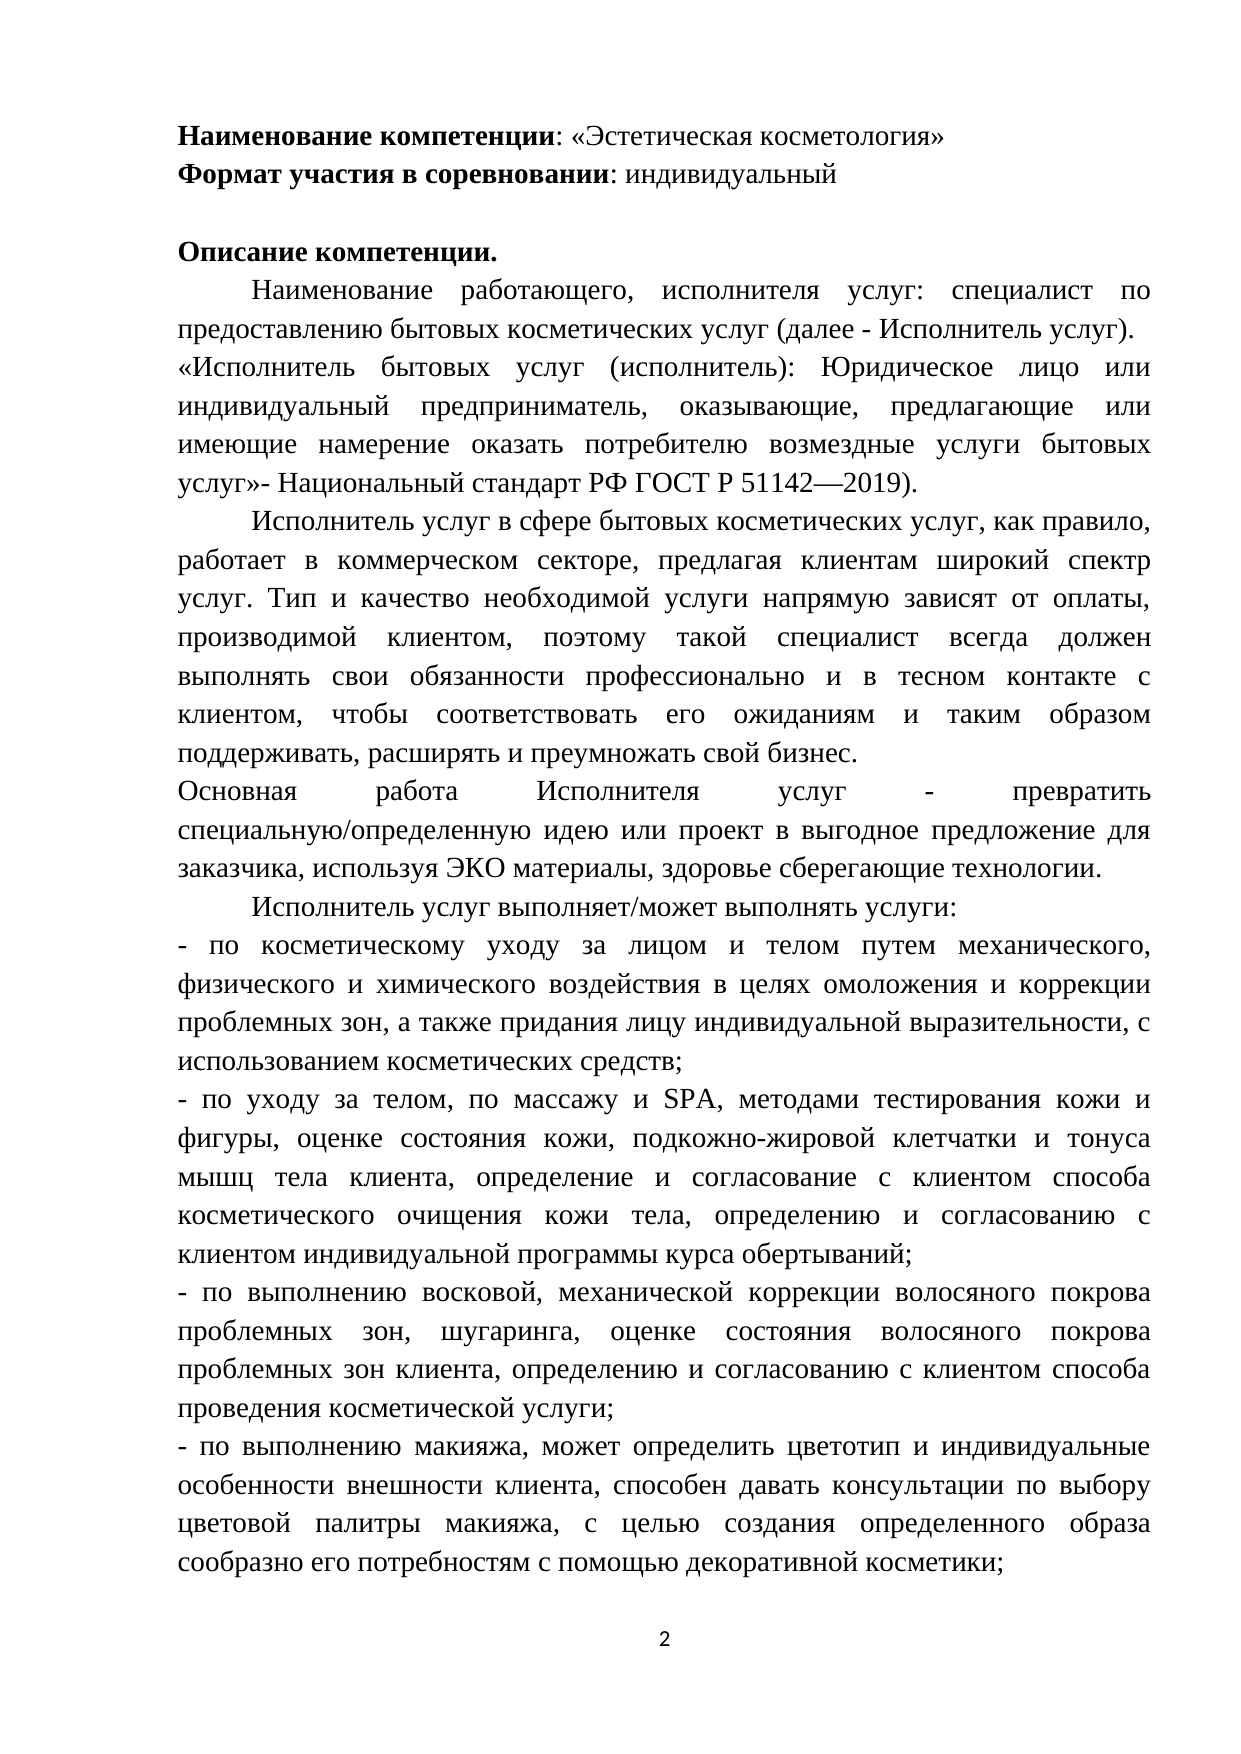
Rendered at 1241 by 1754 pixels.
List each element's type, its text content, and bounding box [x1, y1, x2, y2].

text - по уходу за телом, по массажу и SPA, методами тестирования кожи и фигуры, оценке состояния кожи, подкожно-жировой клетчатки и тонуса мышц тела клиента, определение и согласование с клиентом способа косметического очищения кожи тела, определению и согласованию с клиентом индивидуальной программы курса обертываний; [177, 1082, 1152, 1269]
text Наименование компетенции: «Эстетическая косметология» [177, 118, 1152, 152]
text Основная работа Исполнителя услуг - превратить специальную/определенную идею или проект в выгодное предложение для заказчика, используя ЭКО материалы, здоровье сберегающие технологии. [177, 773, 1152, 884]
text Исполнитель услуг выполняет/может выполнять услуги: [177, 889, 1152, 922]
text - по косметическому уходу за лицом и телом путем механического, физического и химического воздействия в целях омоложения и коррекции проблемных зон, а также придания лицу индивидуальной выразительности, с использованием косметических средств; [177, 927, 1152, 1077]
text Наименование работающего, исполнителя услуг: специалист по предоставлению бытовых косметических услуг (далее - Исполнитель услуг). [177, 272, 1152, 344]
text Описание компетенции. [177, 234, 1152, 267]
text «Исполнитель бытовых услуг (исполнитель): Юридическое лицо или индивидуальный предприниматель, оказывающие, предлагающие или имеющие намерение оказать потребителю возмездные услуги бытовых услуг»- Национальный стандарт РФ ГОСТ Р 51142—2019). [177, 349, 1152, 498]
text - по выполнению макияжа, может определить цветотип и индивидуальные особенности внешности клиента, способен давать консультации по выбору цветовой палитры макияжа, с целью создания определенного образа сообразно его потребностям с помощью декоративной косметики; [177, 1428, 1152, 1578]
text Исполнитель услуг в сфере бытовых косметических услуг, как правило, работает в коммерческом секторе, предлагая клиентам широкий спектр услуг. Тип и качество необходимой услуги напрямую зависят от оплаты, производимой клиентом, поэтому такой специалист всегда должен выполнять свои обязанности профессионально и в тесном контакте с клиентом, чтобы соответствовать его ожиданиям и таким образом поддерживать, расширять и преумножать свой бизнес. [177, 503, 1152, 768]
text - по выполнению восковой, механической коррекции волосяного покрова проблемных зон, шугаринга, оценке состояния волосяного покрова проблемных зон клиента, определению и согласованию с клиентом способа проведения косметической услуги; [177, 1274, 1152, 1423]
text Формат участия в соревновании: индивидуальный [177, 157, 1152, 190]
